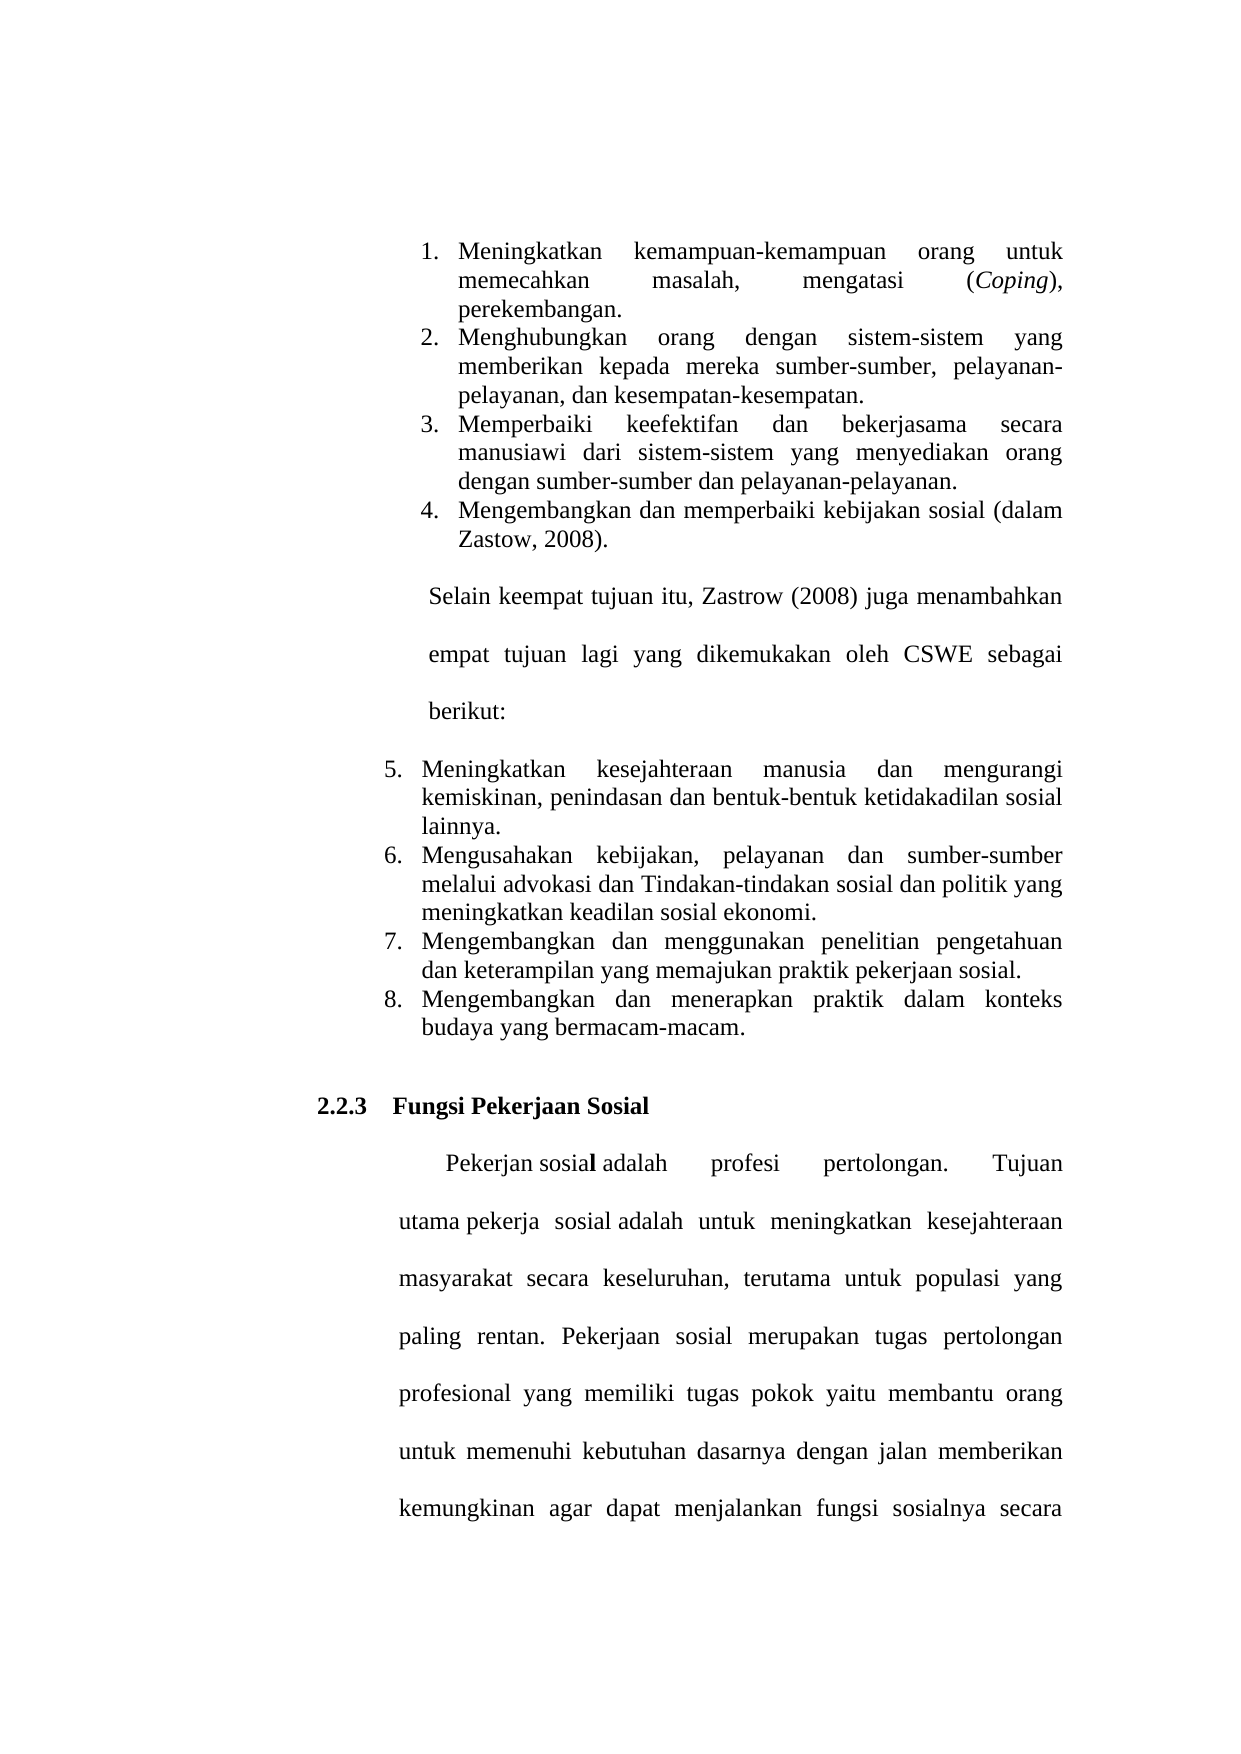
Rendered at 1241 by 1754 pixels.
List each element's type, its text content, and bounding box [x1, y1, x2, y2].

list Memperbaiki keefektifan dan bekerjasama secara manusiawi dari sistem-sistem yang menyediakan orang dengan sumber-sumber dan pelayanan-pelayanan. [420, 409, 1063, 495]
list Mengusahakan kebijakan, pelayanan dan sumber-sumber melalui advokasi dan Tindakan-tindakan sosial dan politik yang meningkatkan keadilan sosial ekonomi. [384, 840, 1063, 926]
text Selain keempat tujuan itu, Zastrow (2008) juga menambahkan empat tujuan lagi yang dikemukakan oleh CSWE sebagai berikut: [428, 581, 1063, 725]
list Meningkatkan kesejahteraan manusia dan mengurangi kemiskinan, penindasan dan bentuk-bentuk ketidakadilan sosial lainnya. [384, 754, 1063, 840]
list Fungsi Pekerjaan Sosial [317, 1091, 1063, 1119]
list Meningkatkan kemampuan-kemampuan orang untuk memecahkan masalah, mengatasi (Coping), perekembangan. [420, 236, 1063, 322]
list Mengembangkan dan menggunakan penelitian pengetahuan dan keterampilan yang memajukan praktik pekerjaan sosial. [384, 926, 1063, 984]
list Mengembangkan dan menerapkan praktik dalam konteks budaya yang bermacam-macam. [384, 984, 1063, 1041]
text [399, 1148, 1063, 1522]
list Menghubungkan orang dengan sistem-sistem yang memberikan kepada mereka sumber-sumber, pelayanan-pelayanan, dan kesempatan-kesempatan. [420, 322, 1063, 409]
list Mengembangkan dan memperbaiki kebijakan sosial (dalam Zastow, 2008). [420, 495, 1063, 552]
